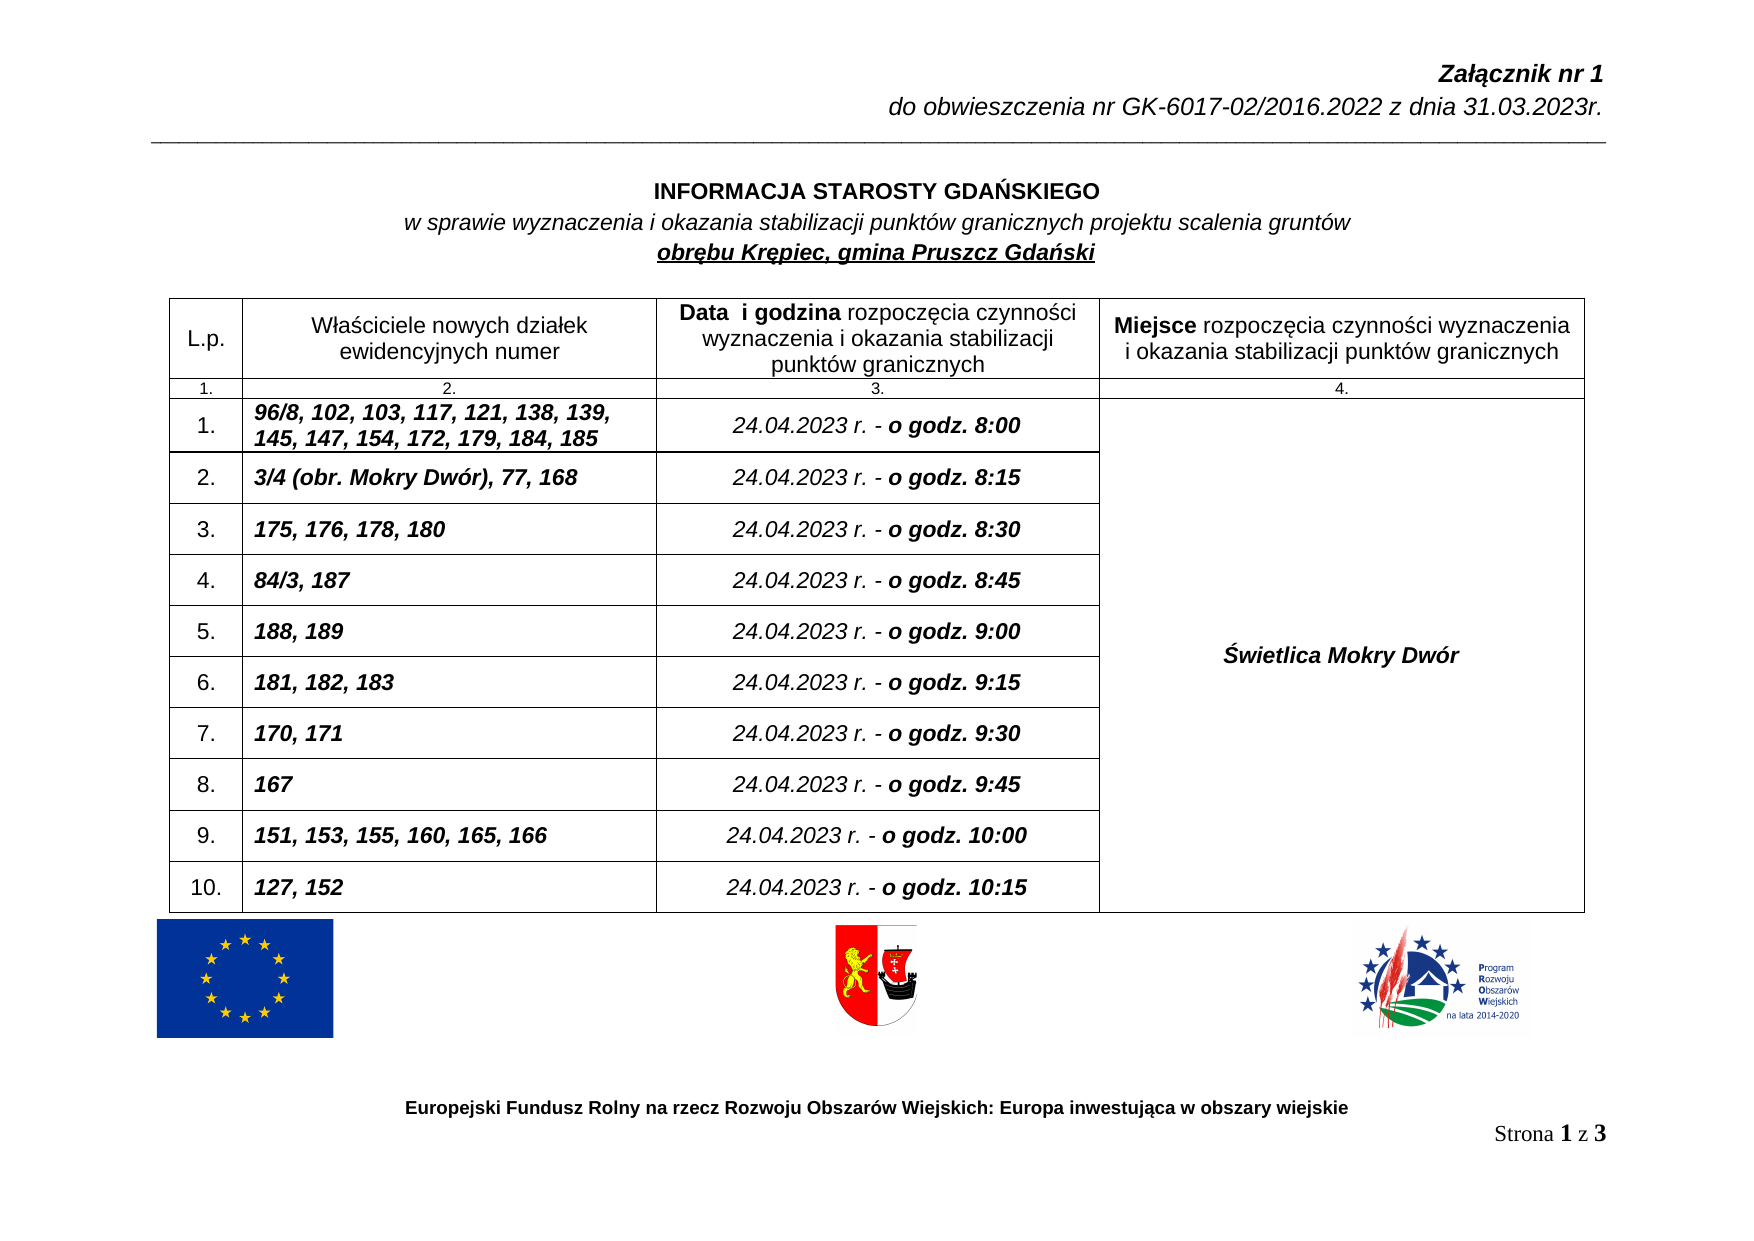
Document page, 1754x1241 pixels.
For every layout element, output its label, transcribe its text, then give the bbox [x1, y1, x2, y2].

text w sprawie wyznaczenia i okazania stabilizacji punktów granicznych projektu scalenia gruntów [148, 208, 1606, 235]
table_cell 4. [1100, 379, 1584, 398]
table_cell 9. [170, 811, 242, 861]
table_cell 24.04.2023 r. - o godz. 8:15 [657, 453, 1099, 503]
table_cell 188, 189 [243, 606, 656, 656]
table_header Miejsce rozpoczęcia czynności wyznaczenia i okazania stabilizacji punktów granicznych [1100, 299, 1584, 377]
table_cell 24.04.2023 r. - o godz. 9:30 [657, 708, 1099, 758]
table_cell Świetlica Mokry Dwór [1100, 399, 1584, 912]
table_cell 24.04.2023 r. - o godz. 9:00 [657, 606, 1099, 656]
table_cell 6. [170, 657, 242, 707]
table_cell 127, 152 [243, 862, 656, 912]
table_cell 170, 171 [243, 708, 656, 758]
table_cell 4. [170, 555, 242, 605]
table_cell 24.04.2023 r. - o godz. 9:15 [657, 657, 1099, 707]
table_cell 151, 153, 155, 160, 165, 166 [243, 811, 656, 861]
table_cell 10. [170, 862, 242, 912]
table_cell 181, 182, 183 [243, 657, 656, 707]
table_cell 1. [170, 399, 242, 451]
table_cell 2. [243, 379, 656, 398]
table_header Właściciele nowych działek ewidencyjnych numer [243, 299, 656, 377]
table_header Data i godzina rozpoczęcia czynności wyznaczenia i okazania stabilizacji punktów granicznych [657, 299, 1099, 377]
table_header L.p. [170, 299, 242, 377]
table_cell 24.04.2023 r. - o godz. 9:45 [657, 759, 1099, 809]
table_cell 96/8, 102, 103, 117, 121, 138, 139, 145, 147, 154, 172, 179, 184, 185 [243, 399, 656, 451]
table_cell 24.04.2023 r. - o godz. 8:00 [657, 399, 1099, 451]
table_cell 175, 176, 178, 180 [243, 504, 656, 554]
table_cell 7. [170, 708, 242, 758]
table_cell 24.04.2023 r. - o godz. 10:00 [657, 811, 1099, 861]
table_cell 24.04.2023 r. - o godz. 8:30 [657, 504, 1099, 554]
table_cell 2. [170, 453, 242, 503]
text obrębu Krępiec, gmina Pruszcz Gdański [148, 239, 1606, 265]
picture [156, 919, 334, 1038]
table_cell 3. [657, 379, 1099, 398]
table_cell 5. [170, 606, 242, 656]
table_cell 8. [170, 759, 242, 809]
table_cell 3/4 (obr. Mokry Dwór), 77, 168 [243, 453, 656, 503]
table_cell 24.04.2023 r. - o godz. 10:15 [657, 862, 1099, 912]
table_cell 167 [243, 759, 656, 809]
table_cell 24.04.2023 r. - o godz. 8:45 [657, 555, 1099, 605]
picture [1351, 919, 1532, 1038]
table_cell 1. [170, 379, 242, 398]
picture [835, 918, 917, 1034]
table_cell 84/3, 187 [243, 555, 656, 605]
table_cell 3. [170, 504, 242, 554]
text INFORMACJA STAROSTY GDAŃSKIEGO [148, 178, 1606, 205]
